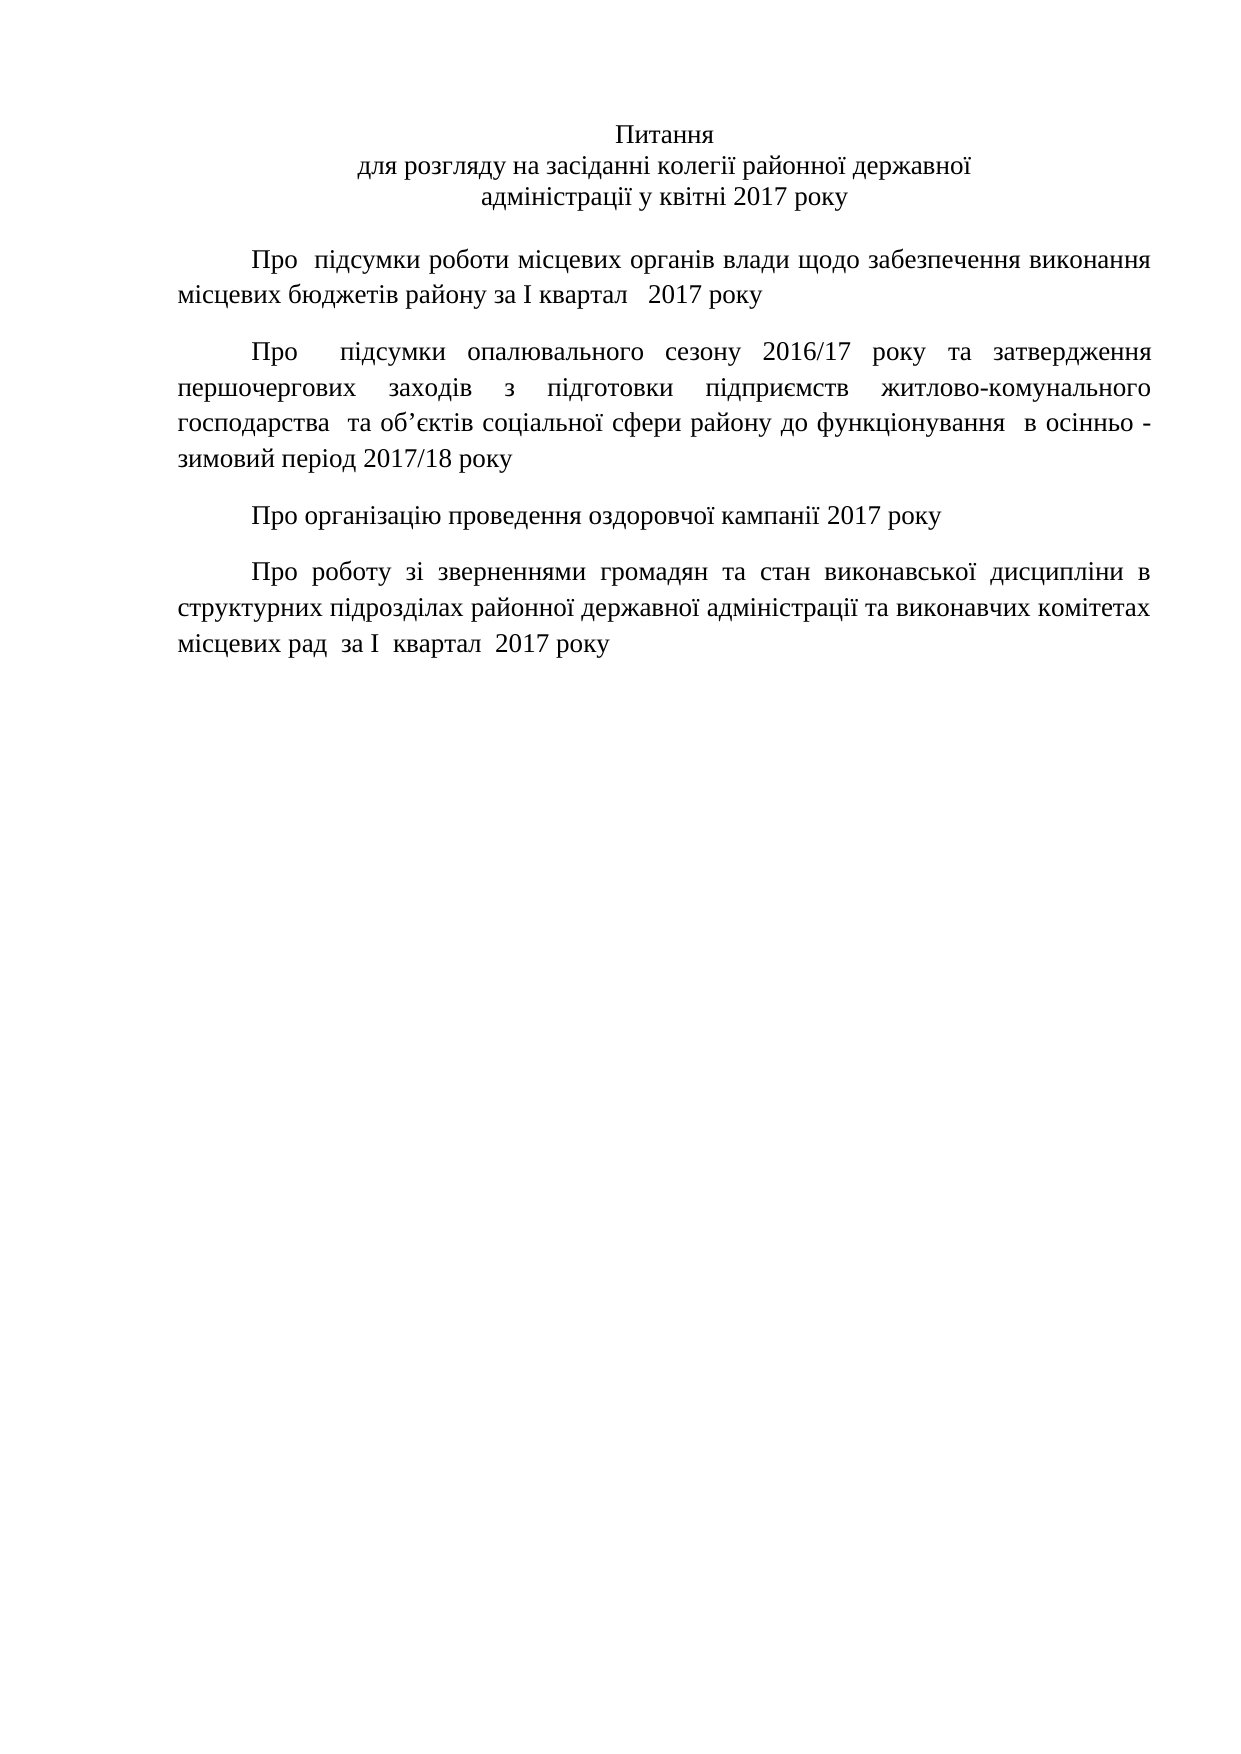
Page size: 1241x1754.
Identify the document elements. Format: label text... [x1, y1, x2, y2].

text Про організацію проведення оздоровчої кампанії 2017 року [177, 499, 1152, 530]
text адміністрації у квітні 2017 року [177, 180, 1152, 212]
text Про роботу зі зверненнями громадян та стан виконавської дисципліни в структурних підрозділах районної державної адміністрації та виконавчих комітетах місцевих рад за І квартал 2017 року [177, 555, 1152, 658]
text Про підсумки роботи місцевих органів влади щодо забезпечення виконання місцевих бюджетів району за І квартал 2017 року [177, 243, 1152, 309]
text Про підсумки опалювального сезону 2016/17 року та затвердження першочергових заходів з підготовки підприємств житлово-комунального господарства та об’єктів соціальної сфери району до функціонування в осінньо - зимовий період 2017/18 року [177, 335, 1152, 473]
text для розгляду на засіданні колегії районної державної [177, 149, 1152, 180]
text Питання [177, 118, 1152, 149]
